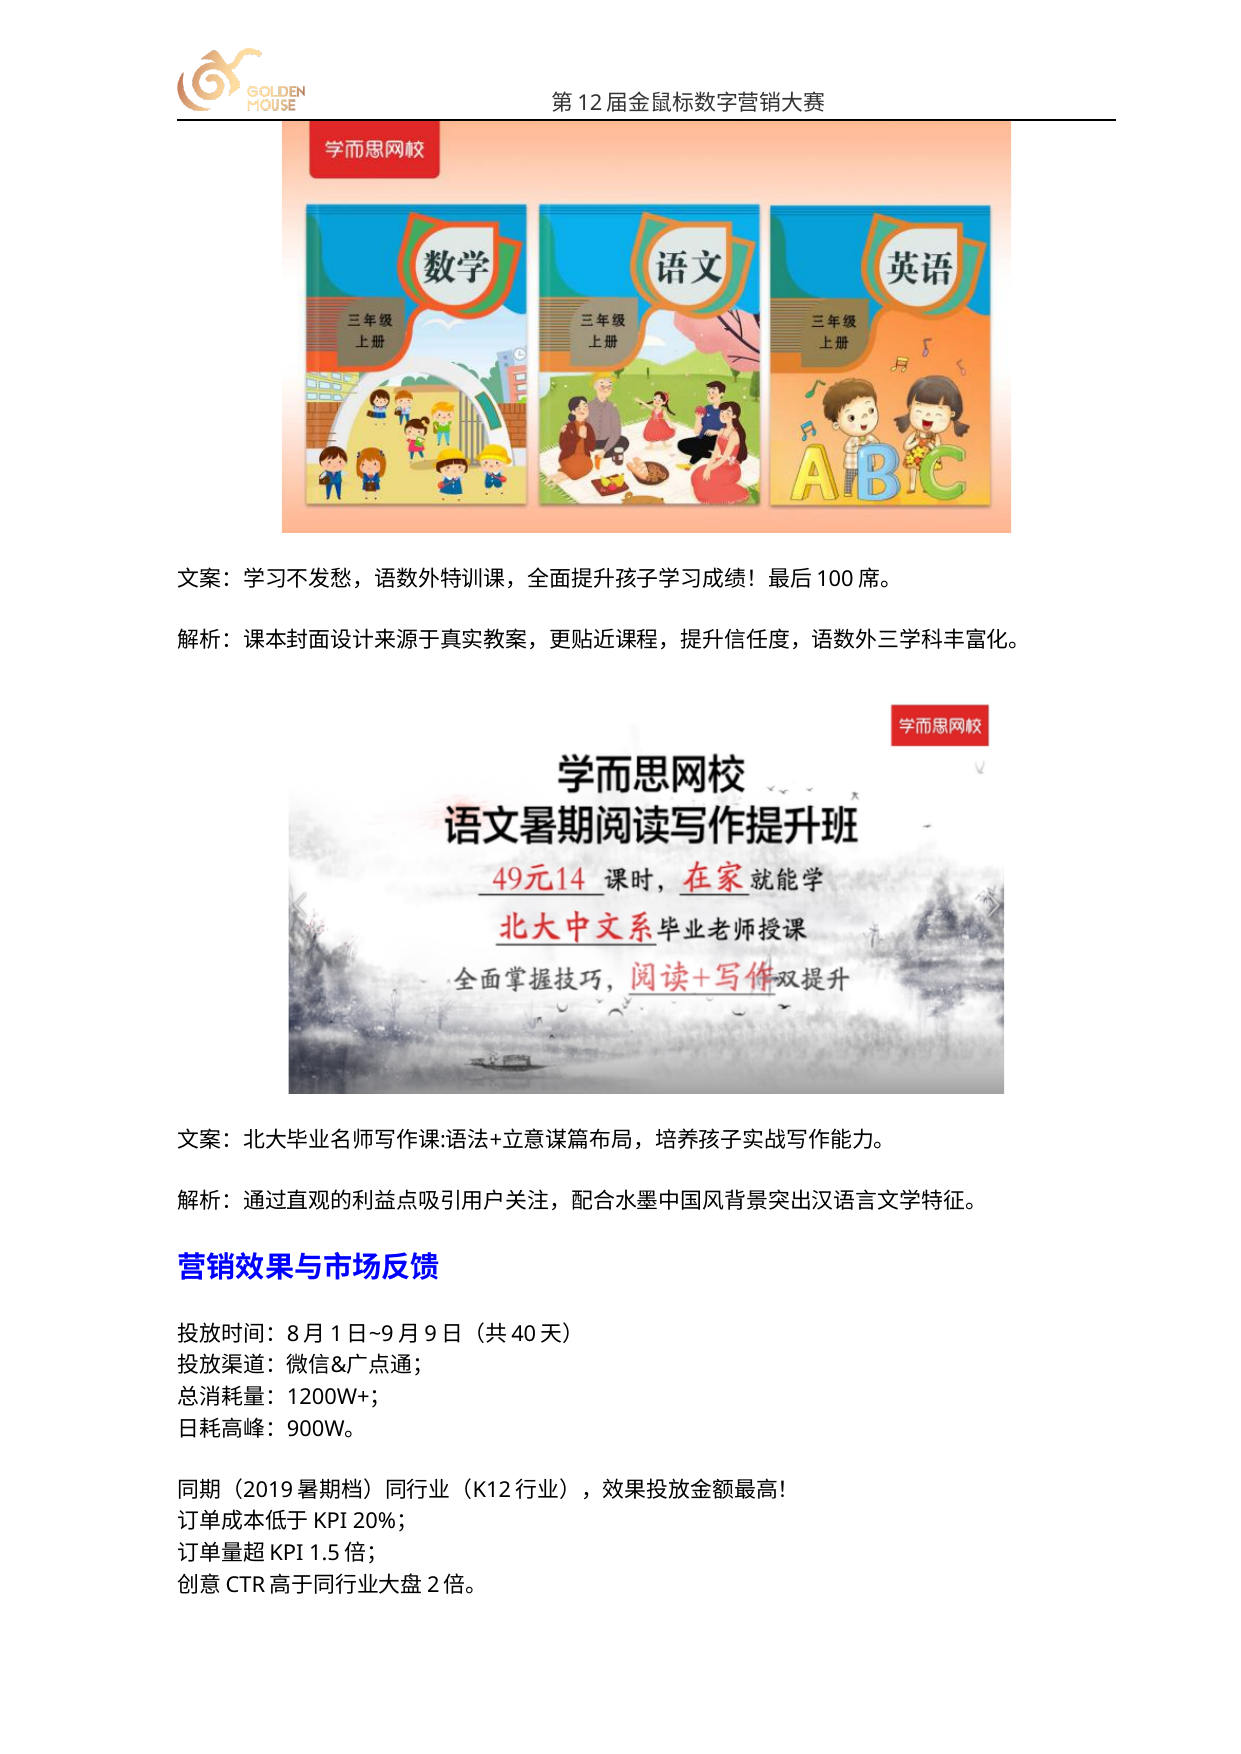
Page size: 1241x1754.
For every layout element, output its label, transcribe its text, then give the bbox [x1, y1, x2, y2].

text 投放时间：8月1日~9月9日（共40天） [177, 1316, 1116, 1347]
text 创意CTR高于同行业大盘2倍。 [177, 1567, 1116, 1599]
text 同期（2019暑期档）同行业（K12行业），效果投放金额最高！ [177, 1472, 1116, 1503]
picture [177, 48, 305, 111]
text 订单量超KPI 1.5倍； [177, 1535, 1116, 1567]
text 营销效果与市场反馈 [177, 1244, 1116, 1286]
text 投放渠道：微信&广点通； [177, 1347, 1116, 1379]
picture [281, 121, 1012, 533]
text 订单成本低于KPI 20%； [177, 1503, 1116, 1535]
text 文案：北大毕业名师写作课:语法+立意谋篇布局，培养孩子实战写作能力。 [177, 1122, 1116, 1154]
text 解析：课本封面设计来源于真实教案，更贴近课程，提升信任度，语数外三学科丰富化。 [177, 622, 1116, 654]
text 总消耗量：1200W+； [177, 1379, 1116, 1411]
text 文案：学习不发愁，语数外特训课，全面提升孩子学习成绩！最后100席。 [177, 561, 1116, 593]
picture [288, 683, 1005, 1094]
text 日耗高峰：900W。 [177, 1411, 1116, 1443]
text 解析：通过直观的利益点吸引用户关注，配合水墨中国风背景突出汉语言文学特征。 [177, 1183, 1116, 1215]
